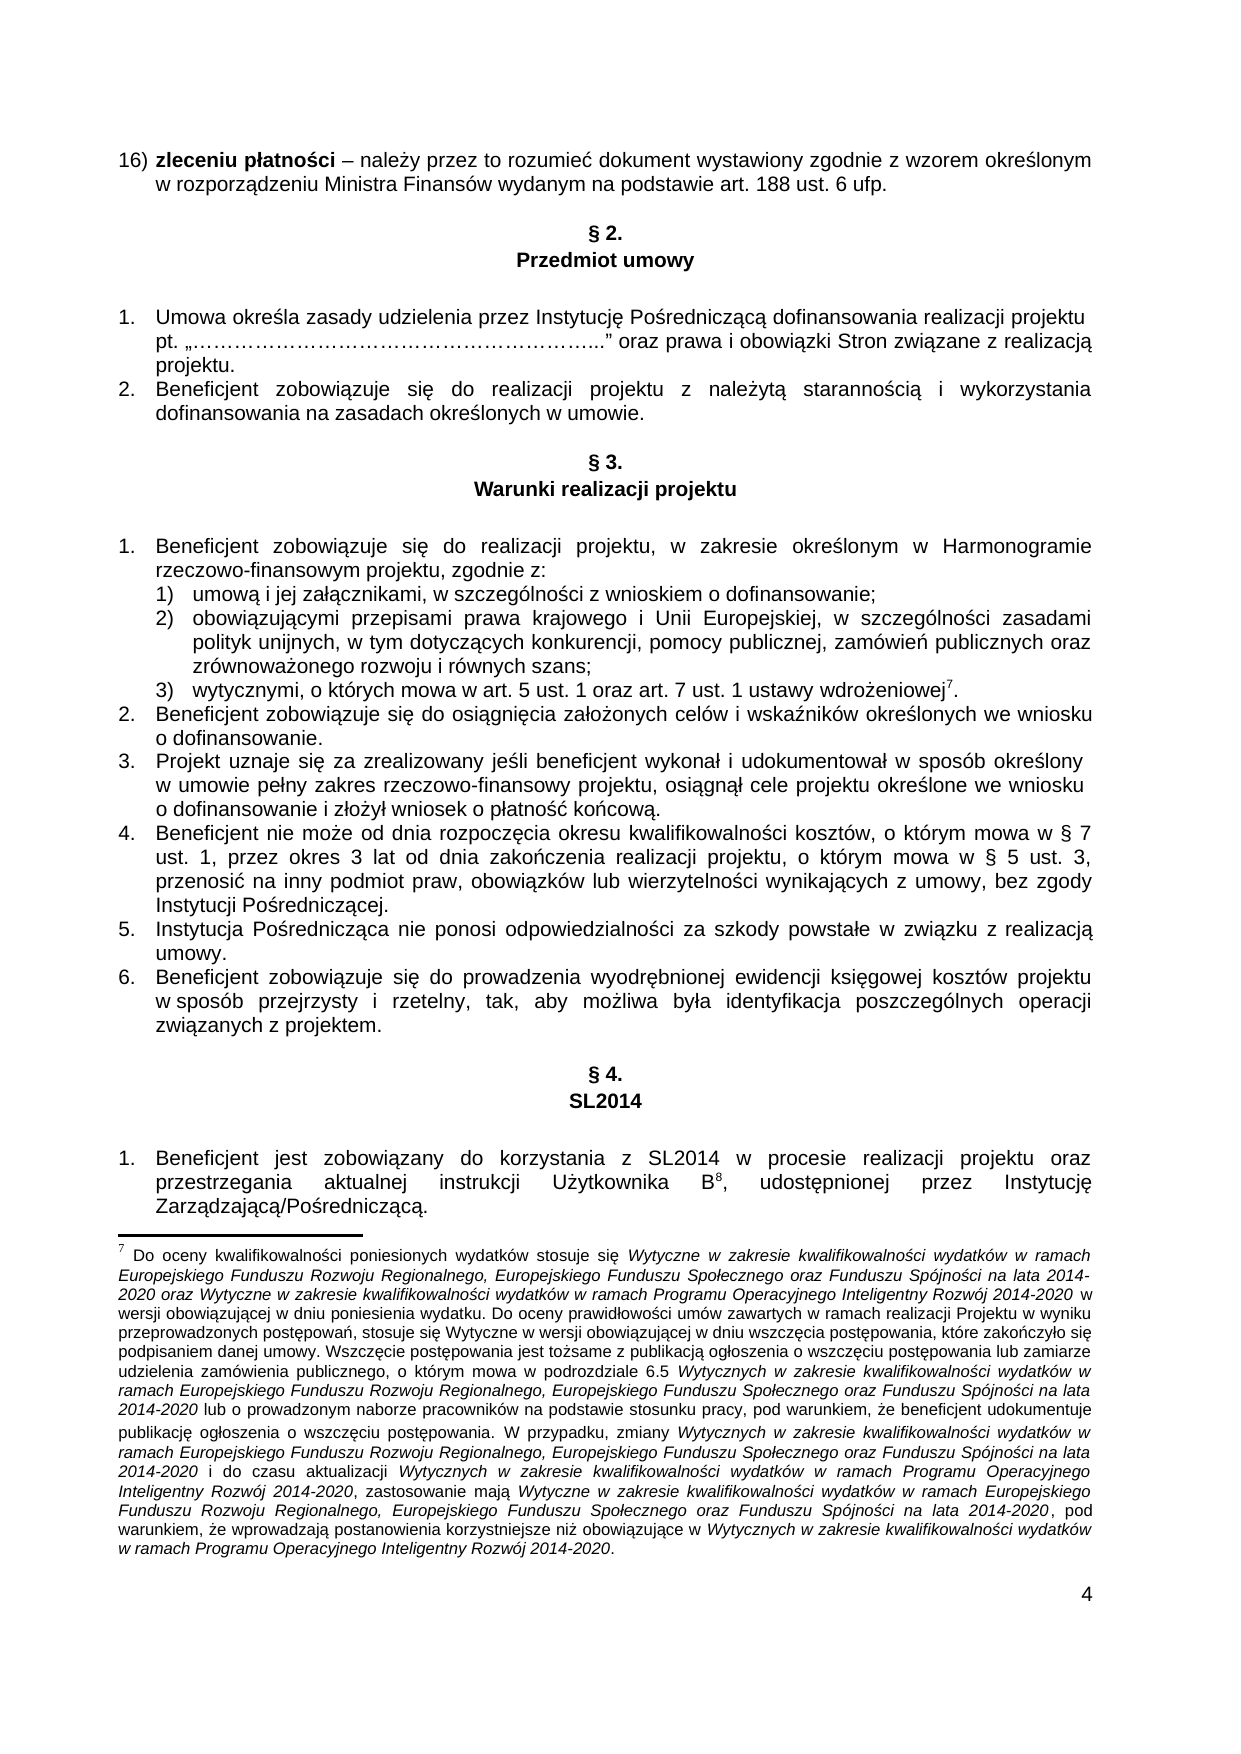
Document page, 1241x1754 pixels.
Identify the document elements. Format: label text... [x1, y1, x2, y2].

list Beneficjent zobowiązuje się do realizacji projektu z należytą starannością i wykorzystania dofinansowania na zasadach określonych w umowie. [118, 377, 1093, 424]
list Beneficjent zobowiązuje się do realizacji projektu, w zakresie określonym w Harmonogramie rzeczowo-finansowym projektu, zgodnie z: [118, 534, 1093, 582]
list Instytucja Pośrednicząca nie ponosi odpowiedzialności za szkody powstałe w związku z realizacją umowy. [118, 917, 1093, 965]
list Beneficjent zobowiązuje się do osiągnięcia założonych celów i wskaźników określonych we wniosku o dofinansowanie. [118, 701, 1093, 749]
list obowiązującymi przepisami prawa krajowego i Unii Europejskiej, w szczególności zasadami polityk unijnych, w tym dotyczących konkurencji, pomocy publicznej, zamówień publicznych oraz zrównoważonego rozwoju i równych szans; [155, 606, 1093, 677]
list Beneficjent zobowiązuje się do prowadzenia wyodrębnionej ewidencji księgowej kosztów projektu w sposób przejrzysty i rzetelny, tak, aby możliwa była identyfikacja poszczególnych operacji związanych z projektem. [118, 965, 1093, 1037]
subtitle § 3. Warunki realizacji projektu [118, 449, 1093, 501]
list Beneficjent nie może od dnia rozpoczęcia okresu kwalifikowalności kosztów, o którym mowa w § 7 ust. 1, przez okres 3 lat od dnia zakończenia realizacji projektu, o którym mowa w § 5 ust. 3, przenosić na inny podmiot praw, obowiązków lub wierzytelności wynikających z umowy, bez zgody Instytucji Pośredniczącej. [118, 821, 1093, 917]
list Projekt uznaje się za zrealizowany jeśli beneficjent wykonał i udokumentował w sposób określony w umowie pełny zakres rzeczowo-finansowy projektu, osiągnął cele projektu określone we wniosku o dofinansowanie i złożył wniosek o płatność końcową. [118, 749, 1093, 821]
subtitle § 2. Przedmiot umowy [118, 221, 1093, 272]
list Umowa określa zasady udzielenia przez Instytucję Pośredniczącą dofinansowania realizacji projektu pt. „…………………………………………………...” oraz prawa i obowiązki Stron związane z realizacją projektu. [118, 305, 1093, 377]
list Beneficjent jest zobowiązany do korzystania z SL2014 w procesie realizacji projektu oraz przestrzegania aktualnej instrukcji Użytkownika B, udostępnionej przez Instytucję Zarządzającą/Pośredniczącą. [118, 1146, 1093, 1218]
subtitle § 4. SL2014 [118, 1062, 1093, 1113]
list wytycznymi, o których mowa w art. 5 ust. 1 oraz art. 7 ust. 1 ustawy wdrożeniowej. [155, 677, 1093, 701]
list umową i jej załącznikami, w szczególności z wnioskiem o dofinansowanie; [155, 582, 1093, 606]
list zleceniu płatności – należy przez to rozumieć dokument wystawiony zgodnie z wzorem określonym w rozporządzeniu Ministra Finansów wydanym na podstawie art. 188 ust. 6 ufp. [118, 148, 1093, 196]
